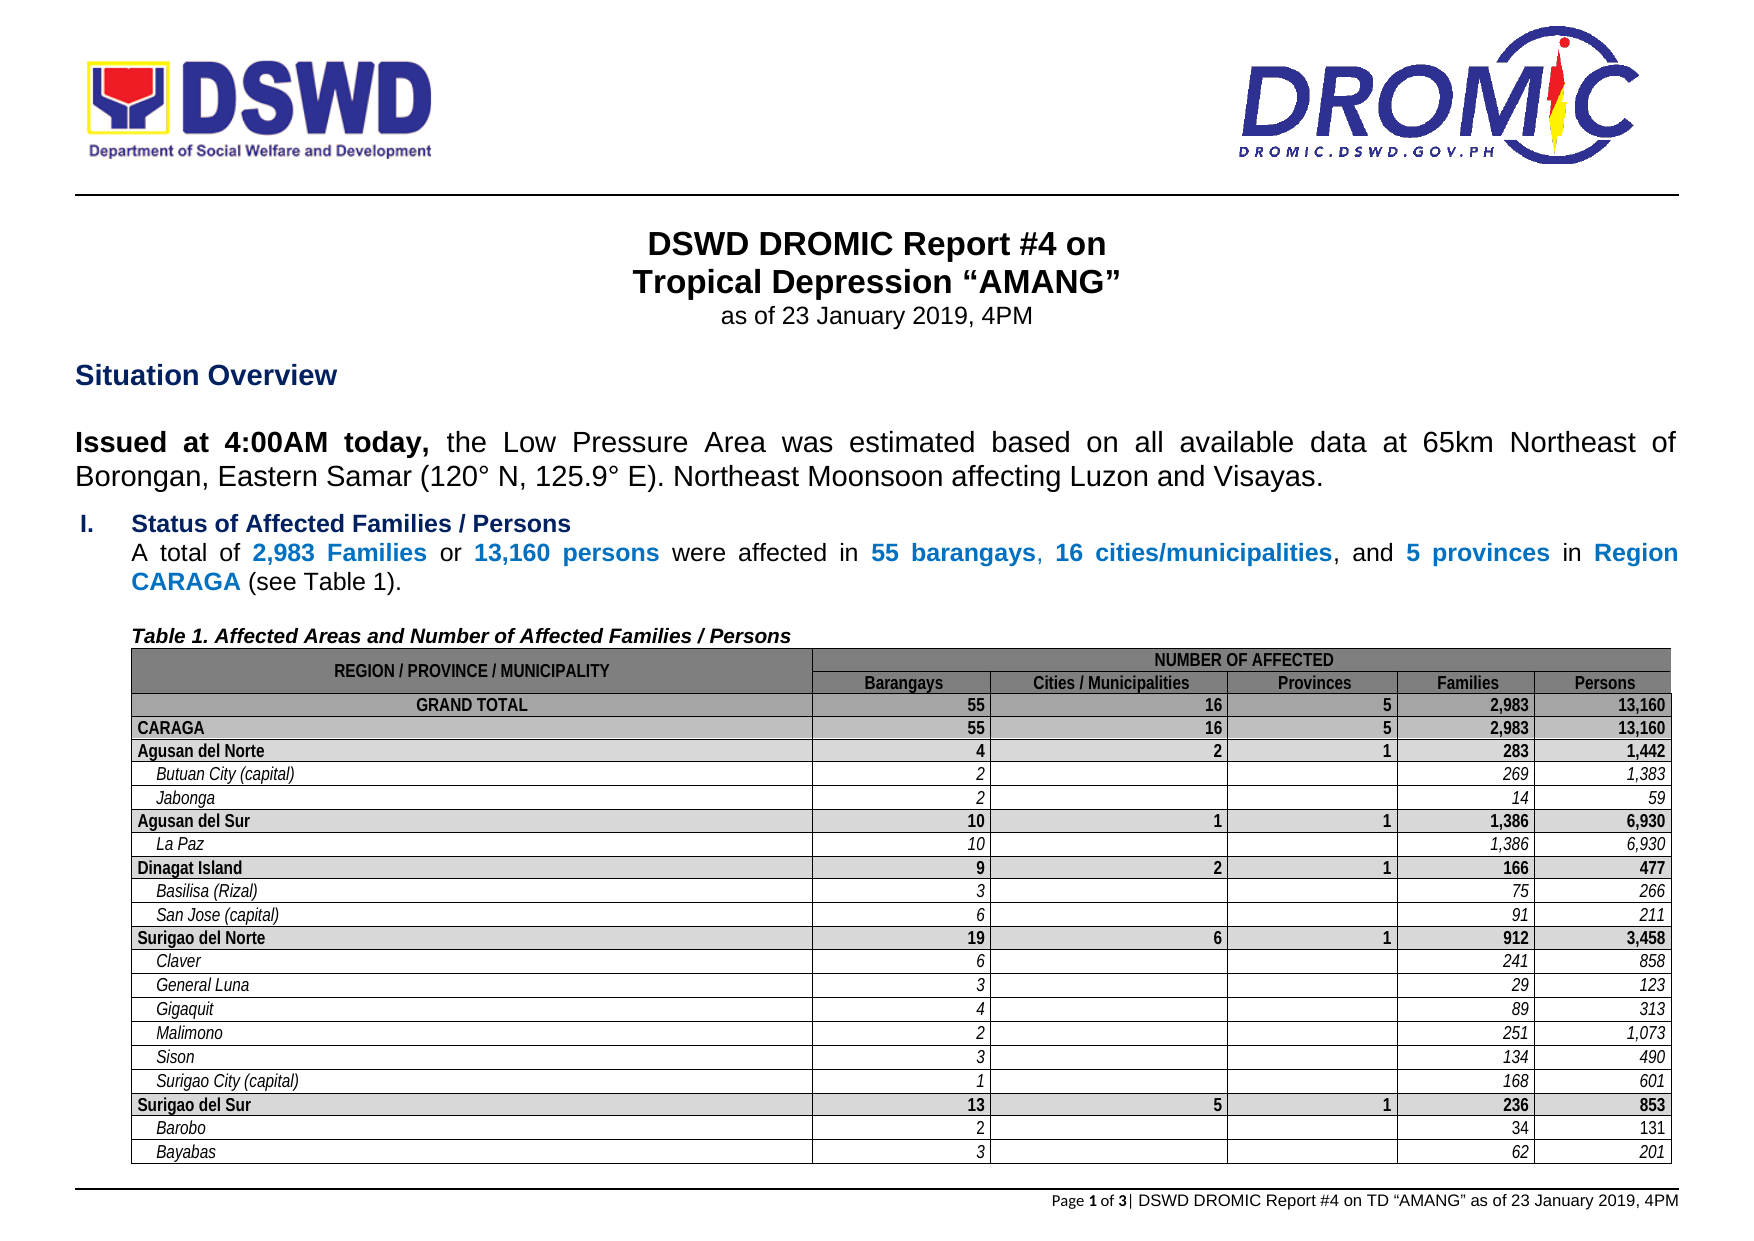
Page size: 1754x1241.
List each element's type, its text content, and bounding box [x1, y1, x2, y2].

table_cell [1228, 1046, 1397, 1068]
table_cell [132, 1046, 150, 1068]
table_cell Sison [150, 1046, 812, 1068]
text Situation Overview [75, 358, 1679, 392]
table_cell 4 [813, 740, 990, 761]
table_cell [991, 1070, 1227, 1092]
table_cell [132, 998, 150, 1021]
table_cell 5 [991, 1094, 1227, 1115]
table_cell 89 [1398, 998, 1534, 1021]
table_cell 2,983 [1398, 694, 1534, 716]
table_cell [991, 950, 1227, 973]
table_cell General Luna [150, 974, 812, 997]
table_cell [1228, 786, 1397, 809]
table_header REGION / PROVINCE / MUNICIPALITY [132, 649, 812, 693]
table_cell 55 [813, 694, 990, 716]
text Issued at 4:00AM today, the Low Pressure Area was estimated based on all available data at 65km Northeast of Borongan, Eastern Samar (120° N, 125.9° E). Northeast Moonsoon affecting Luzon and Visayas. [75, 425, 1679, 492]
table_cell Cities / Municipalities [991, 672, 1227, 693]
table_cell [1228, 950, 1397, 973]
table_cell Butuan City (capital) [150, 762, 812, 785]
table_cell 55 [813, 717, 990, 738]
table_cell [1228, 879, 1397, 902]
table_cell 168 [1398, 1070, 1534, 1092]
table_cell 1 [1228, 1094, 1397, 1115]
table_cell [132, 974, 150, 997]
table_cell 2 [813, 786, 990, 809]
table_cell 9 [813, 857, 990, 878]
table_cell Barobo [150, 1116, 812, 1139]
text Tropical Depression “AMANG” [75, 262, 1679, 301]
table_cell 14 [1398, 786, 1534, 809]
table_cell [132, 1116, 150, 1139]
table_cell [991, 1022, 1227, 1044]
table_cell [991, 879, 1227, 902]
table_cell 1,386 [1398, 810, 1534, 832]
table_cell 6,930 [1535, 833, 1671, 856]
table_cell Dinagat Island [132, 857, 812, 878]
table_cell 236 [1398, 1094, 1534, 1115]
table_cell Provinces [1228, 672, 1397, 693]
table_cell 251 [1398, 1022, 1534, 1044]
text as of 23 January 2019, 4PM [75, 301, 1679, 329]
table_cell CARAGA [132, 717, 812, 738]
table_cell [991, 786, 1227, 809]
table_cell Claver [150, 950, 812, 973]
table_cell 16 [991, 717, 1227, 738]
table_cell 75 [1398, 879, 1534, 902]
table_cell 6 [813, 950, 990, 973]
table_cell [1228, 1070, 1397, 1092]
table_cell [1228, 1022, 1397, 1044]
table_cell 858 [1535, 950, 1671, 973]
table_cell 1,442 [1535, 740, 1671, 761]
table_cell 16 [991, 694, 1227, 716]
table_cell 6 [813, 903, 990, 926]
table_cell [132, 833, 150, 856]
table_cell 912 [1398, 927, 1534, 949]
table_cell 2 [991, 857, 1227, 878]
table_cell Jabonga [150, 786, 812, 809]
table_cell [132, 950, 150, 973]
table_cell 201 [1535, 1140, 1671, 1163]
table_cell [991, 762, 1227, 785]
table_cell [132, 903, 150, 926]
table_cell 2 [813, 1022, 990, 1044]
table_cell [991, 833, 1227, 856]
table_cell 3 [813, 974, 990, 997]
table_cell 62 [1398, 1140, 1534, 1163]
table_cell 1,073 [1535, 1022, 1671, 1044]
table_cell 1 [991, 810, 1227, 832]
table_cell 601 [1535, 1070, 1671, 1092]
table_cell [991, 1140, 1227, 1163]
table_cell [132, 762, 150, 785]
table_cell 1,383 [1535, 762, 1671, 785]
table_cell [991, 1116, 1227, 1139]
table_cell 10 [813, 810, 990, 832]
table_cell 266 [1535, 879, 1671, 902]
list Status of Affected Families / Persons [94, 509, 1679, 538]
table_cell [991, 1046, 1227, 1068]
table_cell 6 [991, 927, 1227, 949]
table_cell 853 [1535, 1094, 1671, 1115]
table_cell [991, 998, 1227, 1021]
table_cell 2,983 [1398, 717, 1534, 738]
table_cell 5 [1228, 717, 1397, 738]
table_cell 2 [991, 740, 1227, 761]
table_cell La Paz [150, 833, 812, 856]
table_cell 131 [1535, 1116, 1671, 1139]
text A total of 2,983 Families or 13,160 persons were affected in 55 barangays, 16 cities/municipalities, and 5 provinces in Region CARAGA (see Table 1). [131, 538, 1679, 595]
table_cell [1228, 998, 1397, 1021]
table_cell 59 [1535, 786, 1671, 809]
table_cell [132, 879, 150, 902]
table_cell 1 [1228, 810, 1397, 832]
table_cell Agusan del Norte [132, 740, 812, 761]
table_cell 490 [1535, 1046, 1671, 1068]
table_cell 6,930 [1535, 810, 1671, 832]
table_cell 29 [1398, 974, 1534, 997]
table_cell San Jose (capital) [150, 903, 812, 926]
table_cell 134 [1398, 1046, 1534, 1068]
text Table 1. Affected Areas and Number of Affected Families / Persons [75, 624, 1679, 648]
table_cell [132, 1140, 150, 1163]
table_cell [132, 1022, 150, 1044]
table_cell Agusan del Sur [132, 810, 812, 832]
table_cell [1228, 1116, 1397, 1139]
table_cell Persons [1535, 671, 1671, 693]
picture [1231, 25, 1644, 163]
table_cell 34 [1398, 1116, 1534, 1139]
table_cell 1 [1228, 857, 1397, 878]
table_cell 3 [813, 1046, 990, 1068]
table_cell 1 [813, 1070, 990, 1092]
table_cell 477 [1535, 857, 1671, 878]
table_cell [1228, 762, 1397, 785]
table_cell Surigao City (capital) [150, 1070, 812, 1092]
table_cell Surigao del Norte [132, 927, 812, 949]
table_cell 2 [813, 1116, 990, 1139]
table_cell 1 [1228, 927, 1397, 949]
table_cell [1228, 833, 1397, 856]
table_header NUMBER OF AFFECTED [813, 649, 1671, 671]
table_cell Families [1398, 672, 1534, 693]
table_cell [991, 974, 1227, 997]
text DSWD DROMIC Report #4 on [75, 224, 1679, 262]
table_cell 283 [1398, 740, 1534, 761]
table_cell Barangays [813, 672, 990, 693]
table_cell 1 [1228, 740, 1397, 761]
table_cell 123 [1535, 974, 1671, 997]
table_cell [132, 1070, 150, 1092]
table_cell 13,160 [1535, 717, 1671, 738]
table_cell 3 [813, 1140, 990, 1163]
table_cell 4 [813, 998, 990, 1021]
table_cell [991, 903, 1227, 926]
table_cell Basilisa (Rizal) [150, 879, 812, 902]
table_cell 1,386 [1398, 833, 1534, 856]
table_cell [1228, 974, 1397, 997]
table_cell 211 [1535, 903, 1671, 926]
table_cell 91 [1398, 903, 1534, 926]
table_cell [1228, 903, 1397, 926]
table_cell 2 [813, 762, 990, 785]
table_cell 3,458 [1535, 927, 1671, 949]
table_cell 166 [1398, 857, 1534, 878]
table_cell 241 [1398, 950, 1534, 973]
table_cell Gigaquit [150, 998, 812, 1021]
table_cell 5 [1228, 694, 1397, 716]
table_cell [132, 786, 150, 809]
table_cell 13 [813, 1094, 990, 1115]
table_cell 10 [813, 833, 990, 856]
table_cell 13,160 [1535, 694, 1671, 716]
table_cell 269 [1398, 762, 1534, 785]
picture [75, 58, 444, 164]
table_cell Surigao del Sur [132, 1094, 812, 1115]
table_cell Bayabas [150, 1140, 812, 1163]
table_cell GRAND TOTAL [132, 694, 812, 716]
table_cell 3 [813, 879, 990, 902]
table_cell 313 [1535, 998, 1671, 1021]
table_cell [1228, 1140, 1397, 1163]
table_cell Malimono [150, 1022, 812, 1044]
table_cell 19 [813, 927, 990, 949]
